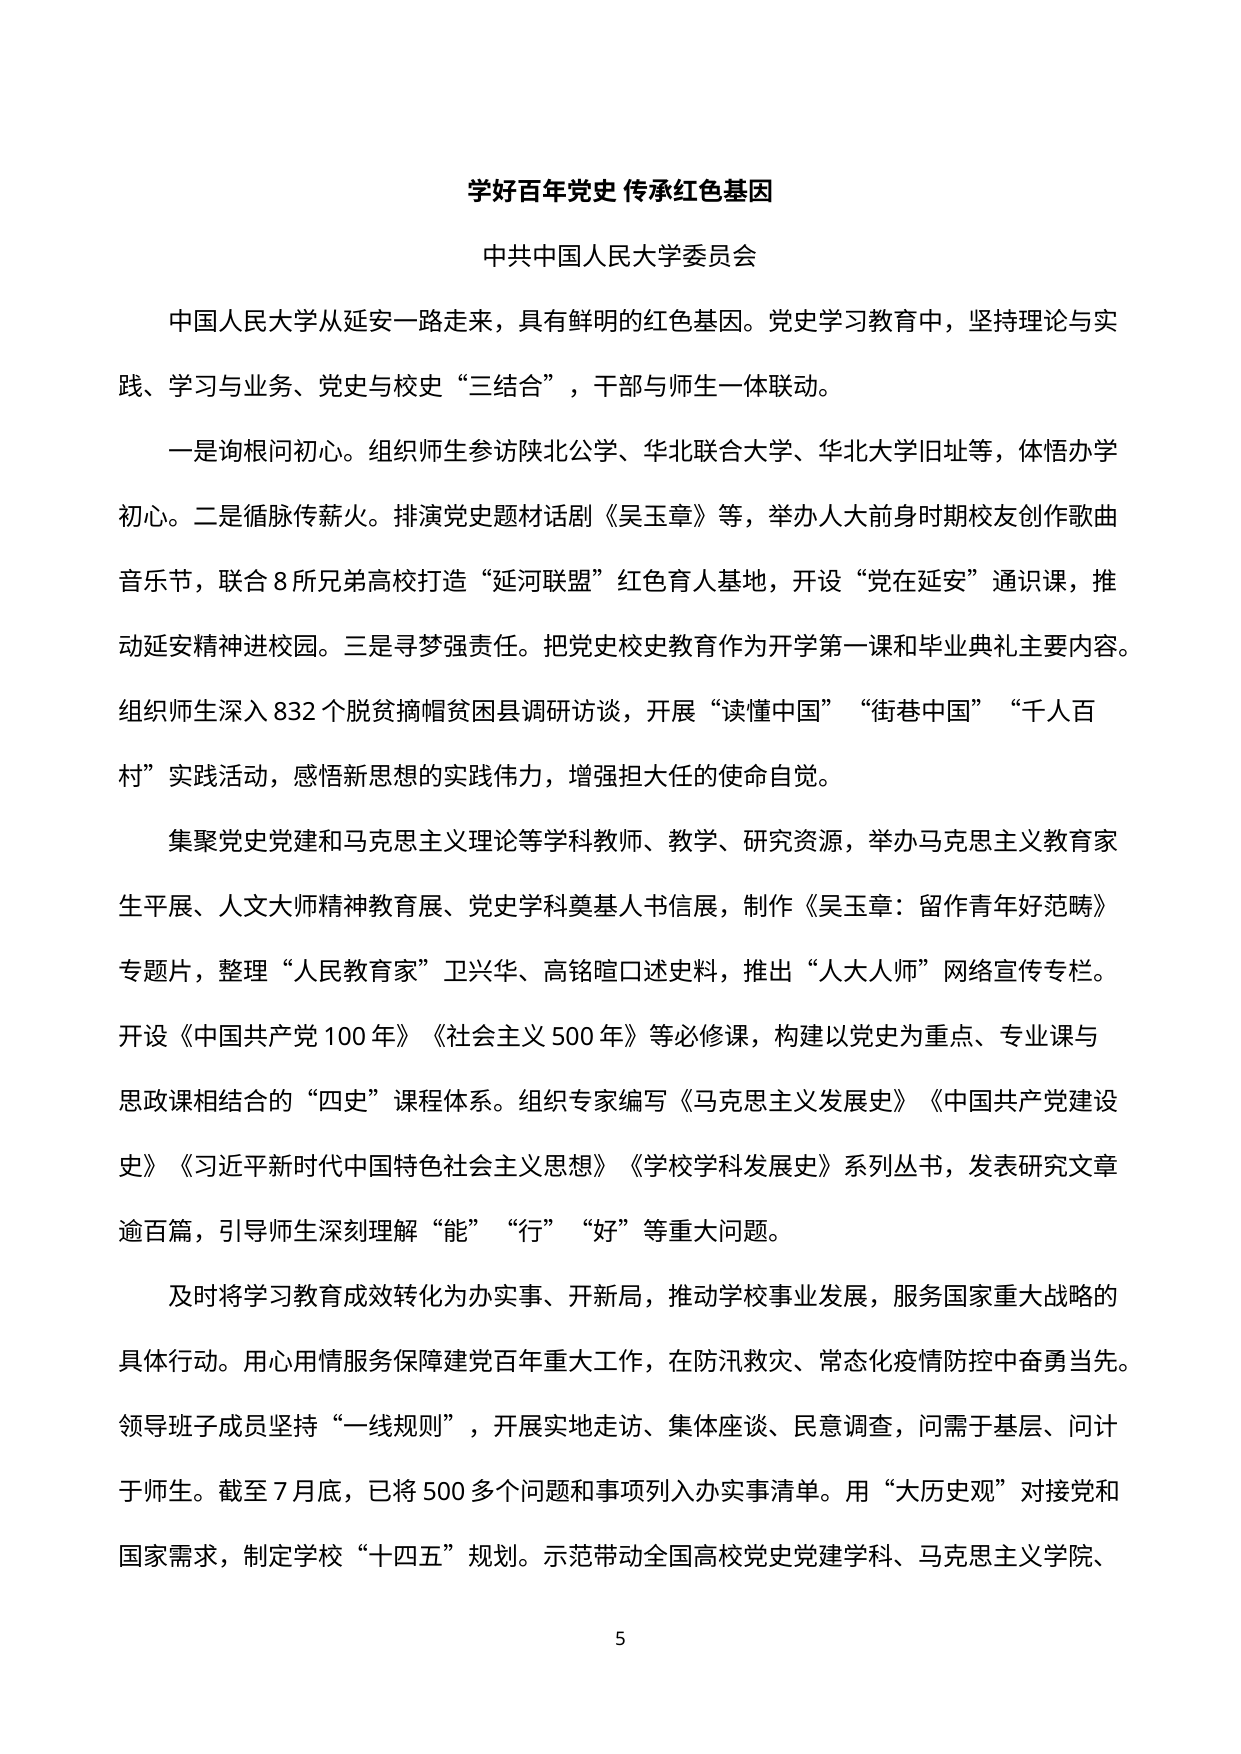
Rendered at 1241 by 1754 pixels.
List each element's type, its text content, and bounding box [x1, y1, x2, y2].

text 集聚党史党建和马克思主义理论等学科教师、教学、研究资源，举办马克思主义教育家生平展、人文大师精神教育展、党史学科奠基人书信展，制作《吴玉章：留作青年好范畴》专题片，整理“人民教育家”卫兴华、高铭暄口述史料，推出“人大人师”网络宣传专栏。开设《中国共产党100年》《社会主义500年》等必修课，构建以党史为重点、专业课与思政课相结合的“四史”课程体系。组织专家编写《马克思主义发展史》《中国共产党建设史》《习近平新时代中国特色社会主义思想》《学校学科发展史》系列丛书，发表研究文章逾百篇，引导师生深刻理解“能”“行”“好”等重大问题。 [118, 807, 1122, 1262]
text 中国人民大学从延安一路走来，具有鲜明的红色基因。党史学习教育中，坚持理论与实践、学习与业务、党史与校史“三结合”，干部与师生一体联动。 [118, 287, 1122, 417]
text 学好百年党史 传承红色基因 [118, 157, 1122, 222]
text 一是询根问初心。组织师生参访陕北公学、华北联合大学、华北大学旧址等，体悟办学初心。二是循脉传薪火。排演党史题材话剧《吴玉章》等，举办人大前身时期校友创作歌曲音乐节，联合8所兄弟高校打造“延河联盟”红色育人基地，开设“党在延安”通识课，推动延安精神进校园。三是寻梦强责任。把党史校史教育作为开学第一课和毕业典礼主要内容。组织师生深入832个脱贫摘帽贫困县调研访谈，开展“读懂中国”“街巷中国”“千人百村”实践活动，感悟新思想的实践伟力，增强担大任的使命自觉。 [118, 417, 1122, 807]
text 中共中国人民大学委员会 [118, 222, 1122, 287]
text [118, 1262, 1122, 1587]
